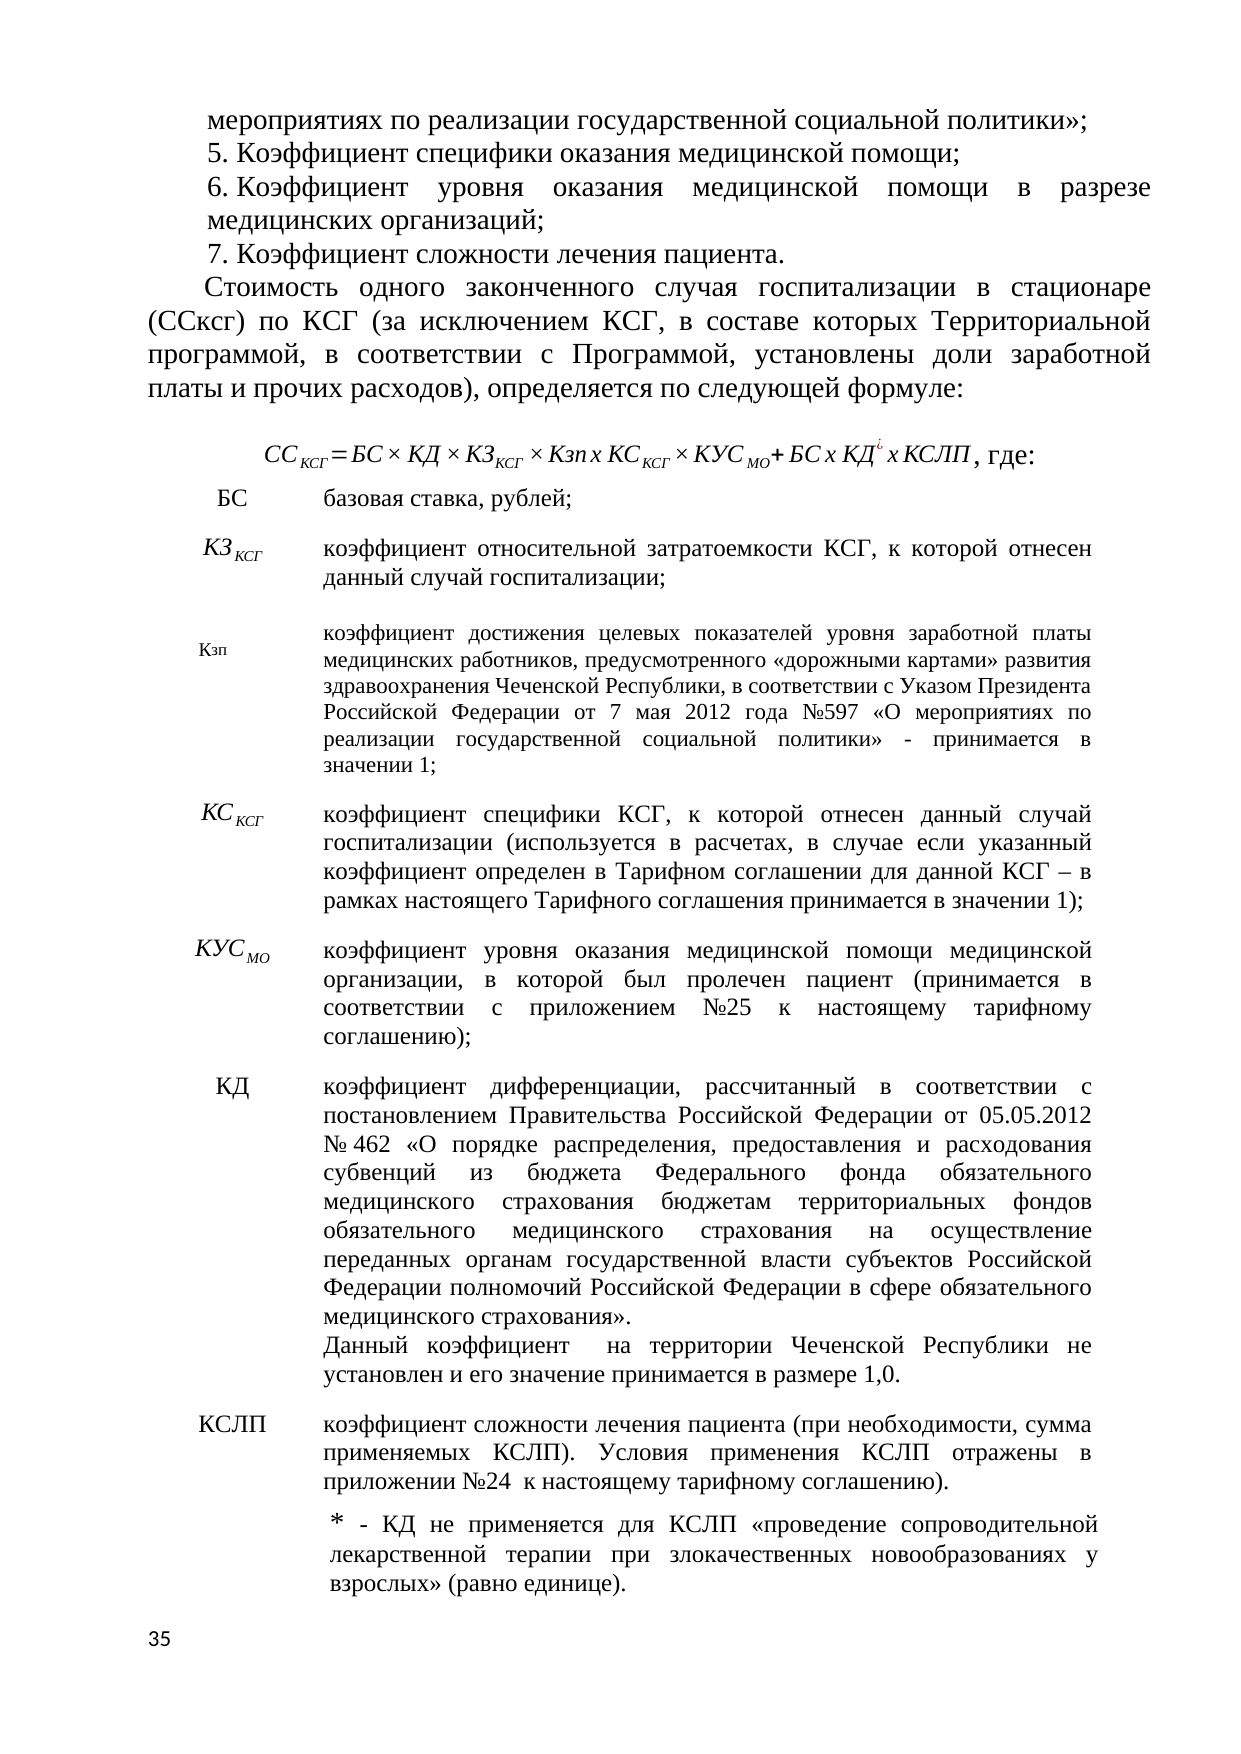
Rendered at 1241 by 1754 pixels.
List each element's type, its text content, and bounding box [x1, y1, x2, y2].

text 7. Коэффициент сложности лечения пациента. [207, 236, 1152, 269]
table_header БС [148, 473, 317, 522]
text Стоимость одного законченного случая госпитализации в стационаре (ССксг) по КСГ (за исключением КСГ, в составе которых Территориальной программой, в соответствии с Программой, установлены доли заработной платы и прочих расходов), определяется по следующей формуле: [148, 269, 1152, 404]
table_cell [317, 1398, 1099, 1618]
text 5. Коэффициент специфики оказания медицинской помощи; [207, 135, 1152, 169]
table_cell Кзп [148, 523, 317, 788]
table_cell [148, 924, 317, 1061]
table_header базовая ставка, рублей; [317, 473, 1092, 522]
text , где: [148, 437, 1152, 472]
text 6. Коэффициент уровня оказания медицинской помощи в разрезе медицинских организаций; [207, 169, 1152, 236]
table_cell коэффициент специфики КСГ, к которой отнесен данный случай госпитализации (используется в расчетах, в случае если указанный коэффициент определен в Тарифном соглашении для данной КСГ – в рамках настоящего Тарифного соглашения принимается в значении 1); [317, 788, 1099, 924]
table_cell КСЛП [148, 1398, 317, 1618]
table_cell коэффициент дифференциации, рассчитанный в соответствии с постановлением Правительства Российской Федерации от 05.05.2012 № 462 «О порядке распределения, предоставления и расходования субвенций из бюджета Федерального фонда обязательного медицинского страхования бюджетам территориальных фондов обязательного медицинского страхования на осуществление переданных органам государственной власти субъектов Российской Федерации полномочий Российской Федерации в сфере обязательного медицинского страхования». Данный коэффициент на территории Чеченской Республики не установлен и его значение принимается в размере 1,0. [317, 1061, 1099, 1398]
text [207, 102, 1152, 135]
table_cell коэффициент уровня оказания медицинской помощи медицинской организации, в которой был пролечен пациент (принимается в соответствии с приложением №25 к настоящему тарифному соглашению); [317, 924, 1099, 1061]
table_cell коэффициент относительной затратоемкости КСГ, к которой отнесен данный случай госпитализации; коэффициент достижения целевых показателей уровня заработной платы медицинских работников, предусмотренного «дорожными картами» развития здравоохранения Чеченской Республики, в соответствии с Указом Президента Российской Федерации от 7 мая 2012 года №597 «О мероприятиях по реализации государственной социальной политики» - принимается в значении 1; [317, 523, 1099, 788]
table_cell КД [148, 1061, 317, 1398]
table_cell [148, 788, 317, 924]
